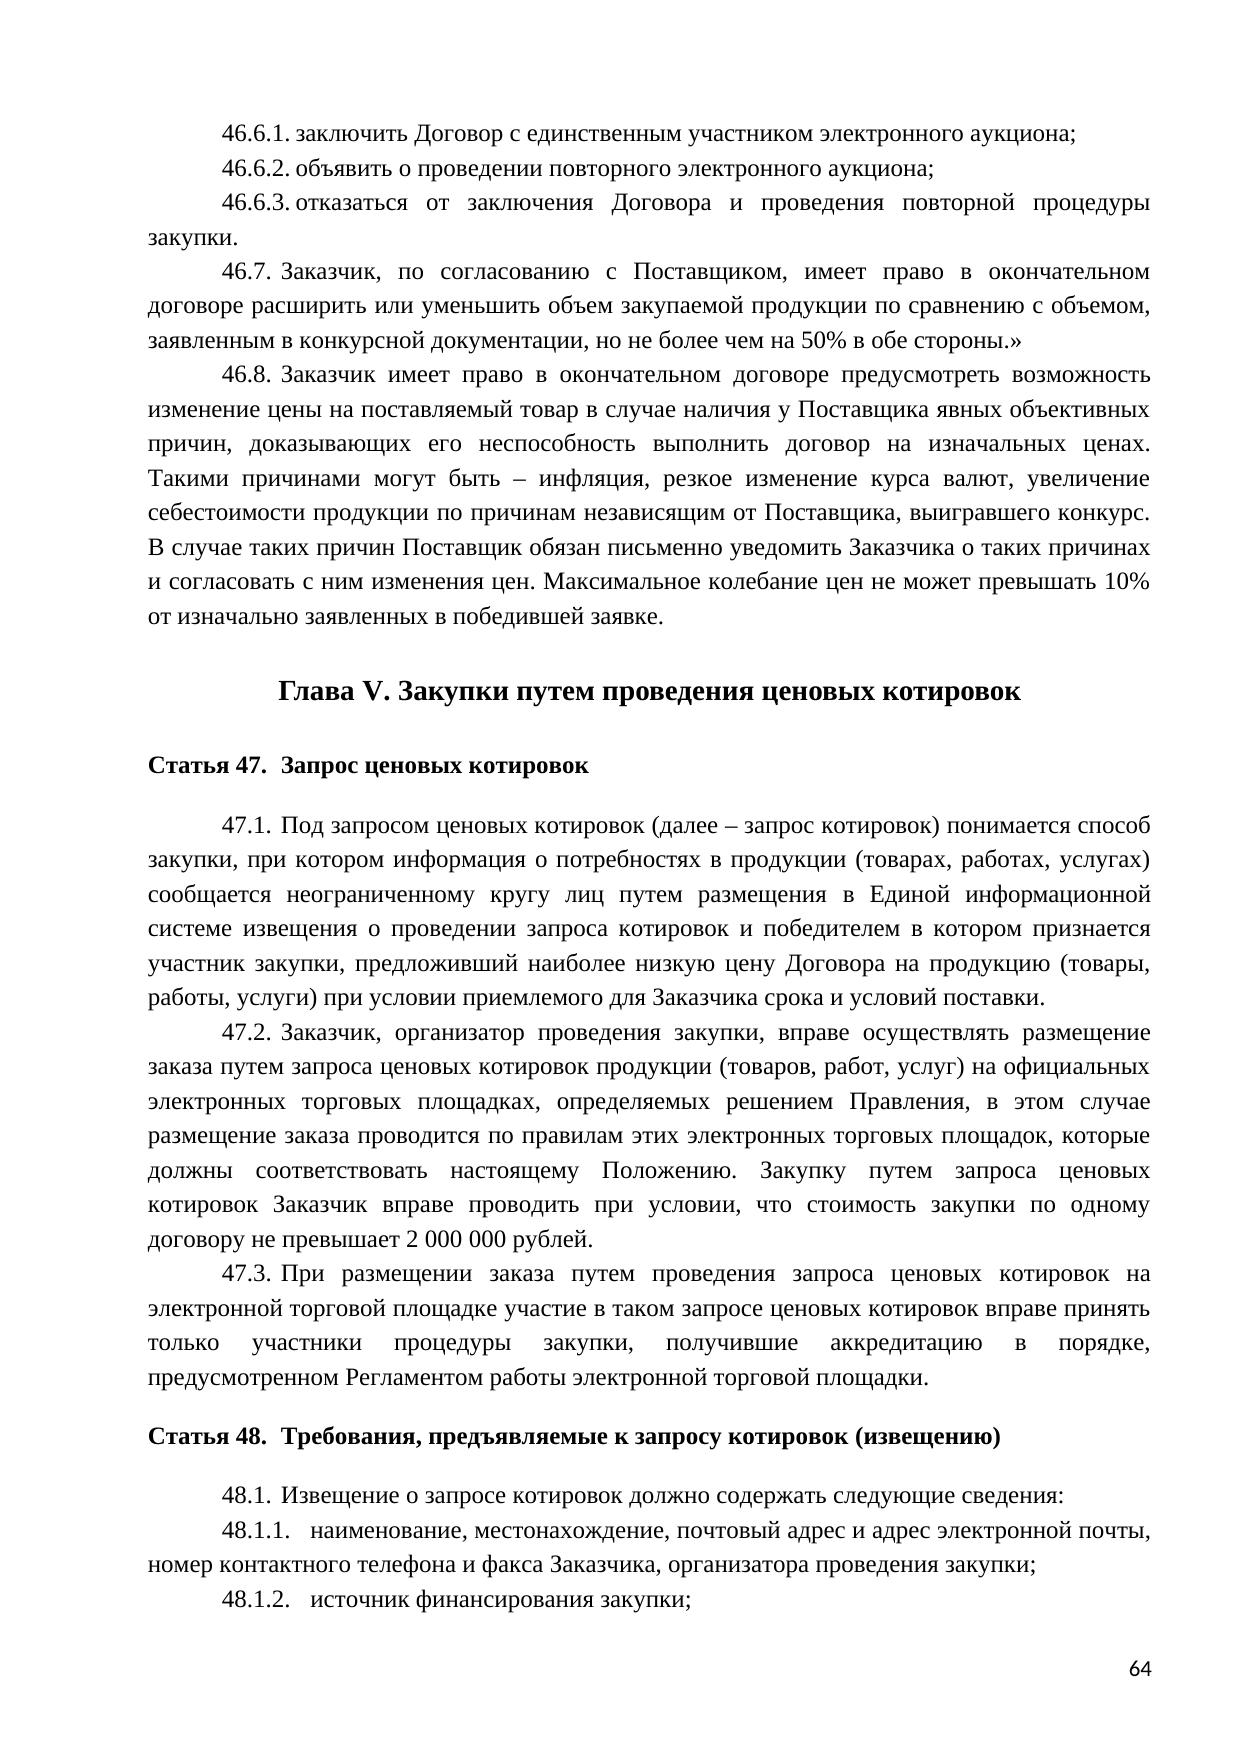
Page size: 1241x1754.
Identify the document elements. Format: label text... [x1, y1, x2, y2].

list отказаться от заключения Договора и проведения повторной процедуры закупки. [148, 187, 1152, 250]
list Извещение о запросе котировок должно содержать следующие сведения: [148, 1481, 1152, 1509]
list Заказчик, по согласованию с Поставщиком, имеет право в окончательном договоре расширить или уменьшить объем закупаемой продукции по сравнению с объемом, заявленным в конкурсной документации, но не более чем на 50% в обе стороны.» [148, 256, 1152, 354]
list объявить о проведении повторного электронного аукциона; [148, 153, 1152, 181]
subtitle Глава V. Закупки путем проведения ценовых котировок [148, 673, 1152, 706]
list Заказчик, организатор проведения закупки, вправе осуществлять размещение заказа путем запроса ценовых котировок продукции (товаров, работ, услуг) на официальных электронных торговых площадках, определяемых решением Правления, в этом случае размещение заказа проводится по правилам этих электронных торговых площадок, которые должны соответствовать настоящему Положению. Закупку путем запроса ценовых котировок Заказчик вправе проводить при условии, что стоимость закупки по одному договору не превышает 2 000 000 рублей. [148, 1017, 1152, 1252]
list заключить Договор с единственным участником электронного аукциона; [148, 118, 1152, 147]
list При размещении заказа путем проведения запроса ценовых котировок на электронной торговой площадке участие в таком запросе ценовых котировок вправе принять только участники процедуры закупки, получившие аккредитацию в порядке, предусмотренном Регламентом работы электронной торговой площадки. [148, 1258, 1152, 1390]
list Под запросом ценовых котировок (далее – запрос котировок) понимается способ закупки, при котором информация о потребностях в продукции (товарах, работах, услугах) сообщается неограниченному кругу лиц путем размещения в Единой информационной системе извещения о проведении запроса котировок и победителем в котором признается участник закупки, предложивший наиболее низкую цену Договора на продукцию (товары, работы, услуги) при условии приемлемого для Заказчика срока и условий поставки. [148, 810, 1152, 1011]
list Запрос ценовых котировок [148, 751, 1152, 779]
list источник финансирования закупки; [148, 1584, 1152, 1613]
list Заказчик имеет право в окончательном договоре предусмотреть возможность изменение цены на поставляемый товар в случае наличия у Поставщика явных объективных причин, доказывающих его неспособность выполнить договор на изначальных ценах. Такими причинами могут быть – инфляция, резкое изменение курса валют, увеличение себестоимости продукции по причинам независящим от Поставщика, выигравшего конкурс. В случае таких причин Поставщик обязан письменно уведомить Заказчика о таких причинах и согласовать с ним изменения цен. Максимальное колебание цен не может превышать 10% от изначально заявленных в победившей заявке. [148, 359, 1152, 629]
list Требования, предъявляемые к запросу котировок (извещению) [148, 1421, 1152, 1450]
list наименование, местонахождение, почтовый адрес и адрес электронной почты, номер контактного телефона и факса Заказчика, организатора проведения закупки; [148, 1515, 1152, 1578]
